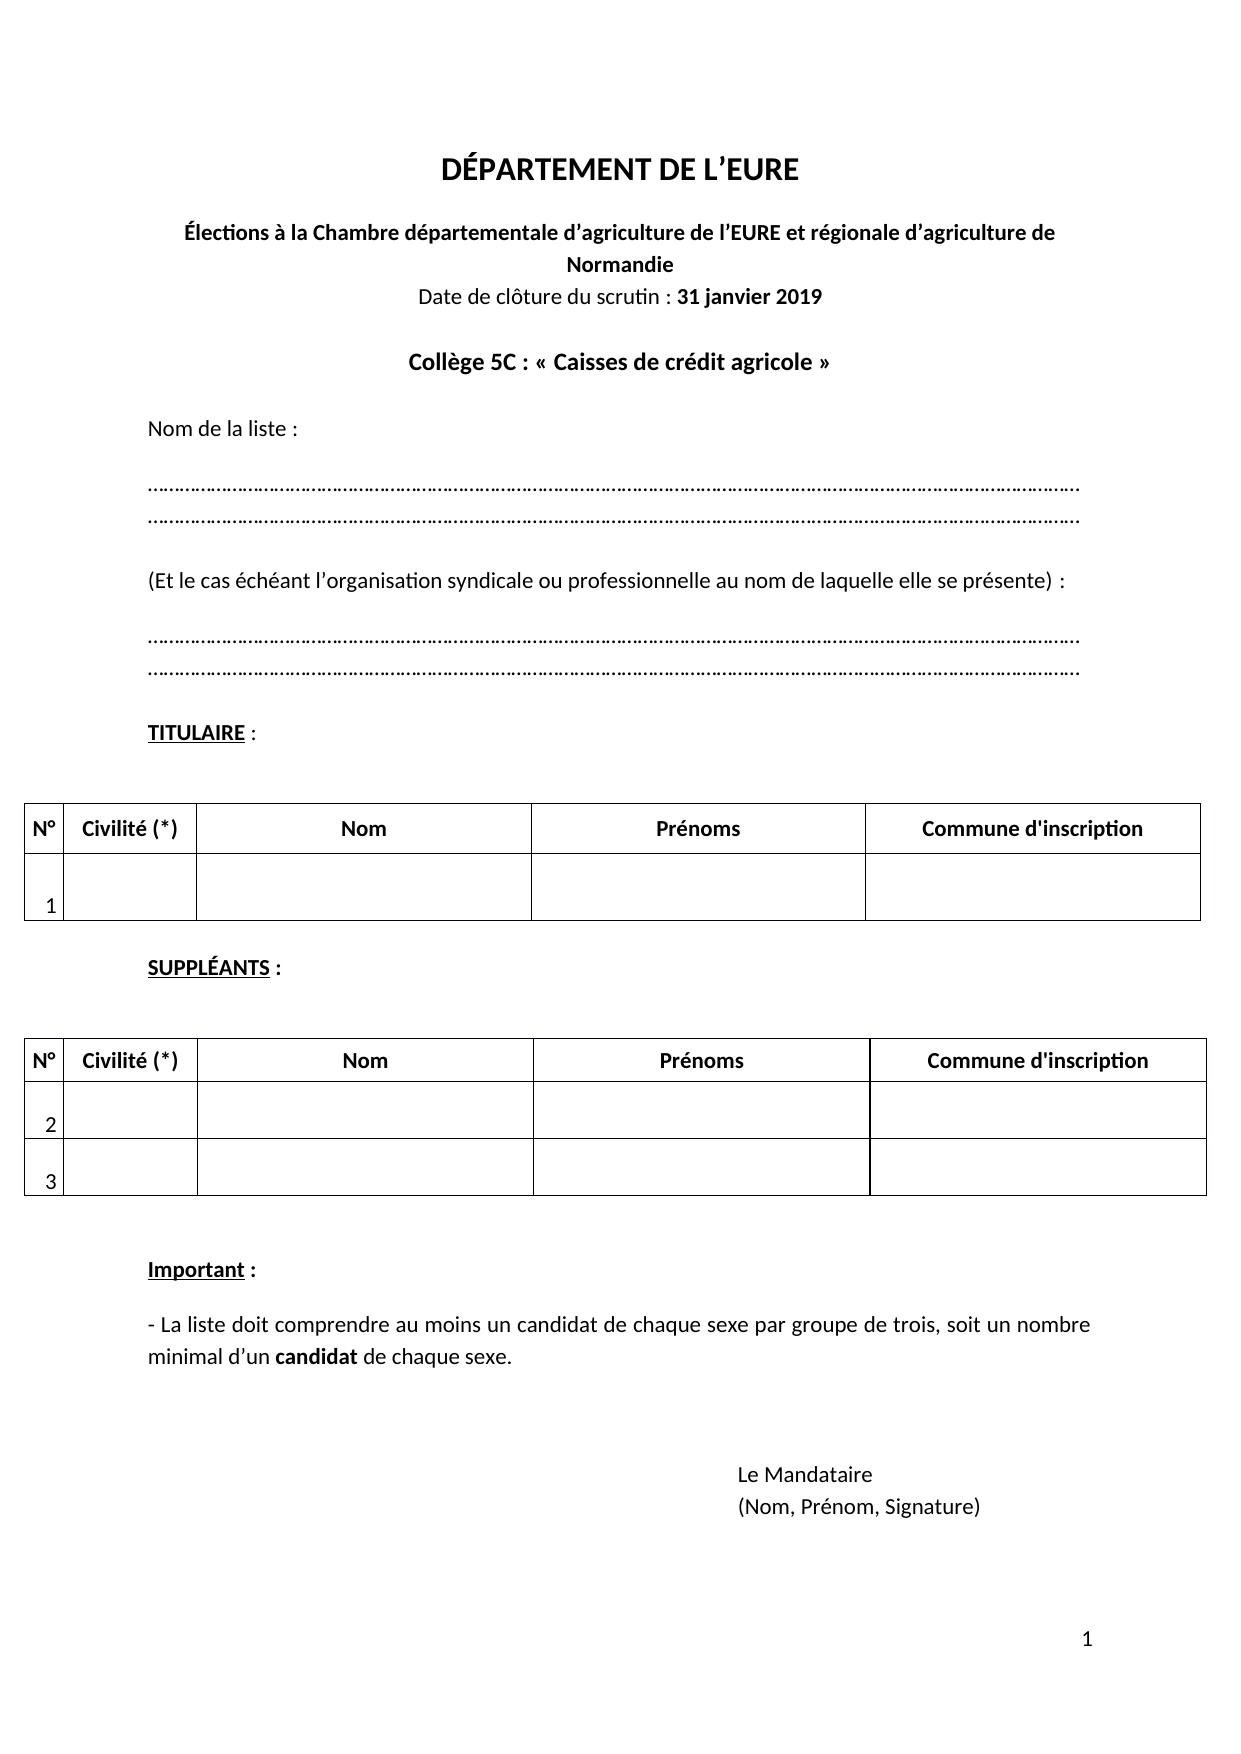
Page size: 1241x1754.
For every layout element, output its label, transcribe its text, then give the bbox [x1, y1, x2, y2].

text Collège 5C : « Caisses de crédit agricole » [148, 346, 1093, 377]
table_header N° [25, 804, 63, 853]
table_cell [198, 1139, 533, 1195]
list (Nom, Prénom, Signature) [738, 1492, 1093, 1520]
text (Et le cas échéant l’organisation syndicale ou professionnelle au nom de laquelle elle se présente) : [148, 566, 1093, 594]
text ………………………………………………………………………………………………………………………………………………………………………………………………………………………………………………………………………………………………………………………… [148, 469, 1093, 529]
table_cell [866, 854, 1200, 919]
text Date de clôture du scrutin : 31 janvier 2019 [148, 282, 1093, 310]
table_header N° [25, 1039, 63, 1081]
table_header Commune d'inscription [866, 804, 1200, 853]
list Le Mandataire [738, 1460, 1093, 1488]
table_header Civilité (*) [64, 1039, 197, 1081]
table_header Commune d'inscription [871, 1039, 1206, 1081]
table_cell [198, 1082, 533, 1138]
table_cell [871, 1139, 1206, 1195]
table_cell [871, 1082, 1206, 1138]
table_cell [64, 1139, 197, 1195]
table_header Nom [198, 1039, 533, 1081]
text ………………………………………………………………………………………………………………………………………………………………………………………………………………………………………………………………………………………………………………………… [148, 621, 1093, 681]
table_header Prénoms [534, 1039, 869, 1081]
table_cell [64, 854, 196, 919]
text Important : [148, 1255, 1093, 1283]
text Élections à la Chambre départementale d’agriculture de l’EURE et régionale d’agriculture de Normandie [148, 218, 1093, 278]
table_cell [534, 1139, 869, 1195]
text Nom de la liste : [148, 414, 1093, 442]
text TITULAIRE : [148, 718, 1093, 746]
table_header Nom [197, 804, 531, 853]
text DÉPARTEMENT DE L’EURE [148, 148, 1093, 188]
table_cell [532, 854, 865, 919]
table_cell 3 [25, 1139, 63, 1195]
text - La liste doit comprendre au moins un candidat de chaque sexe par groupe de trois, soit un nombre minimal d’un candidat de chaque sexe. [148, 1310, 1093, 1370]
table_cell [64, 1082, 197, 1138]
table_cell [534, 1082, 869, 1138]
table_header Civilité (*) [64, 804, 196, 853]
table_header Prénoms [532, 804, 865, 853]
table_cell [197, 854, 531, 919]
table_cell 1 [25, 854, 63, 919]
table_cell 2 [25, 1082, 63, 1138]
text SUPPLÉANTS : [148, 953, 1093, 981]
